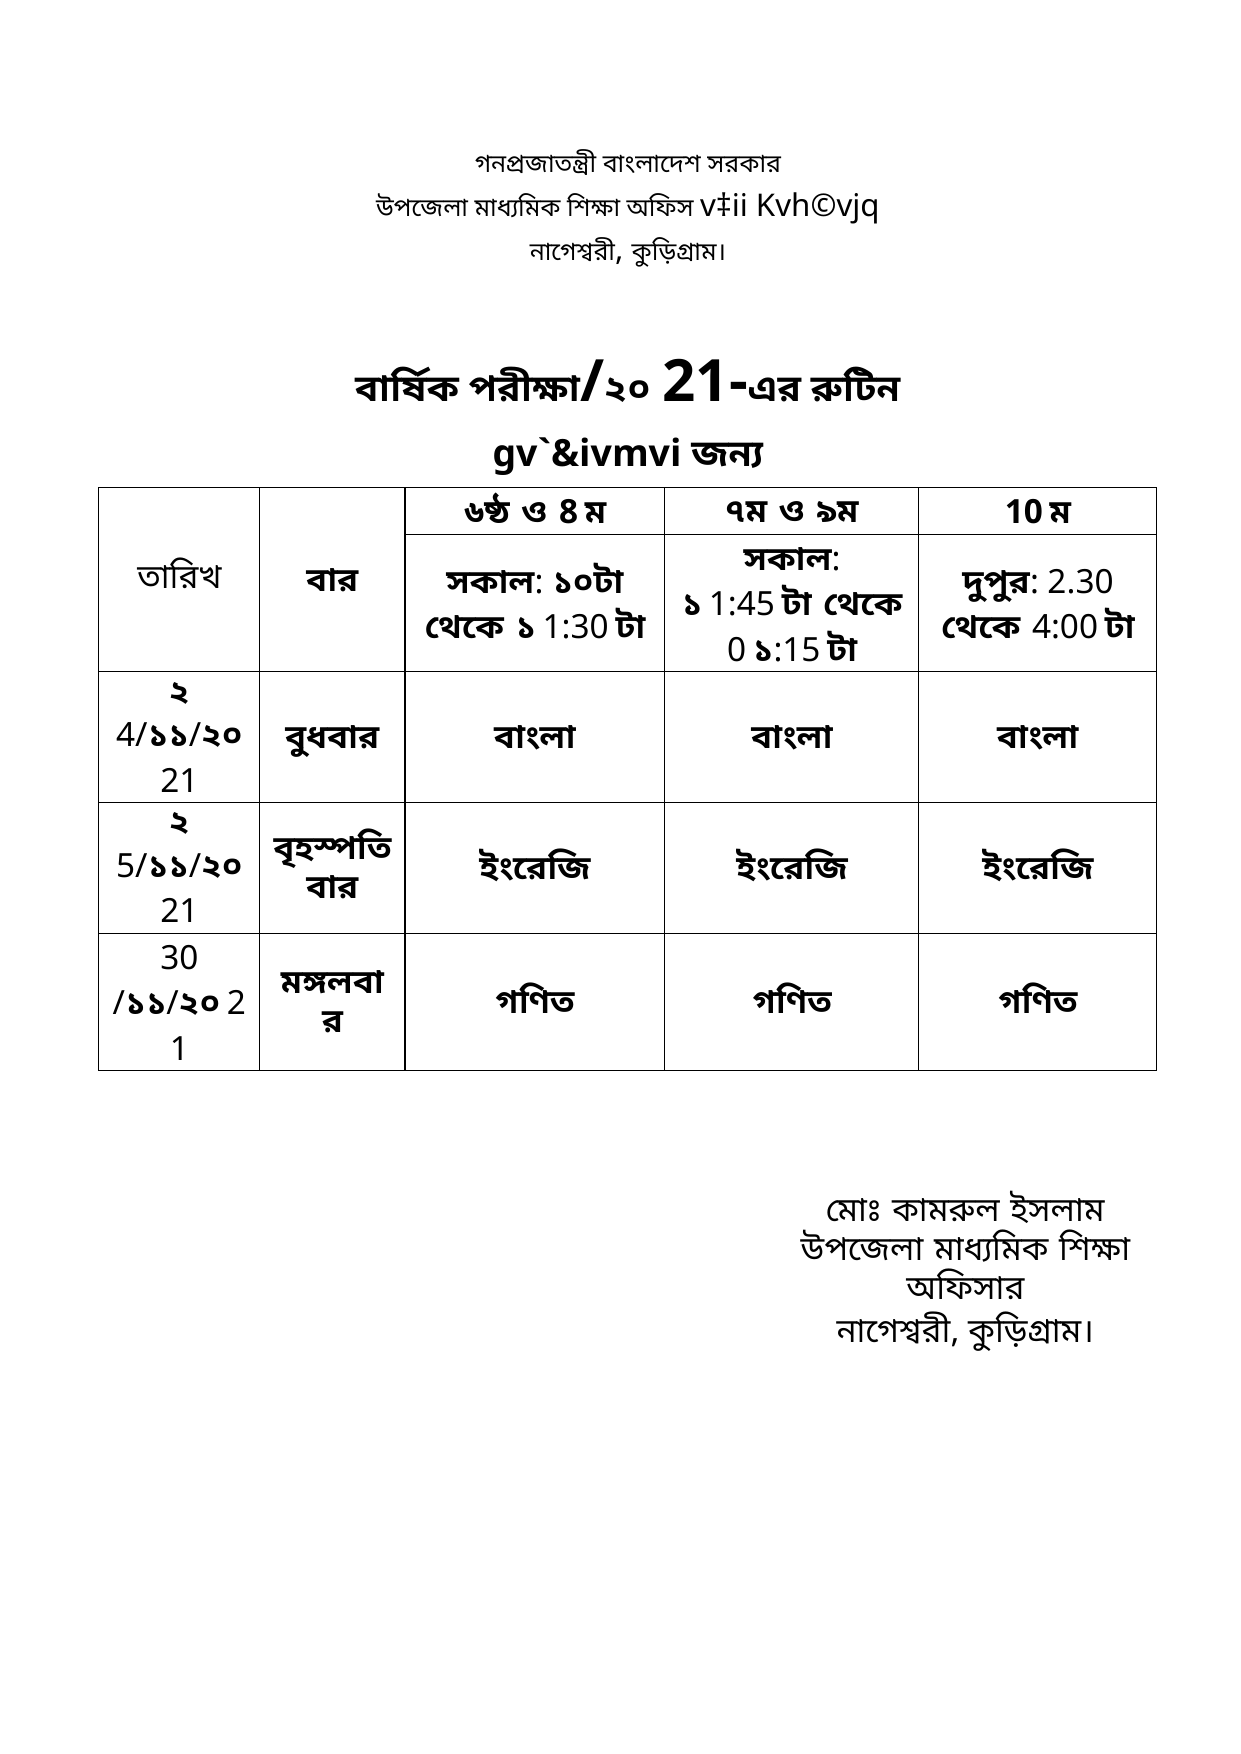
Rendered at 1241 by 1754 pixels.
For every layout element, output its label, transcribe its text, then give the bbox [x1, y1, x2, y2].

table_cell গণিত [406, 934, 664, 1070]
table_cell সকাল: ১০টা থেকে ১1:30টা [406, 535, 664, 671]
text উপজেলা মাধ্যমিক শিক্ষা অফিসv‡ii Kvh©vjq [90, 183, 1165, 227]
table_cell ২5/১১/২০21 [99, 803, 259, 932]
table_cell ২4/১১/২০21 [99, 672, 259, 802]
table_header বার [260, 488, 404, 671]
table_cell বৃহস্পতিবার [260, 803, 404, 932]
table_cell বাংলা [919, 672, 1156, 802]
table_cell বাংলা [665, 672, 918, 802]
text উপজেলা মাধ্যমিক শিক্ষা অফিসার [765, 1229, 1165, 1307]
table_header 10ম [919, 488, 1156, 534]
text gv`&ivmvi জন্য [90, 426, 1165, 482]
table_cell গণিত [665, 934, 918, 1070]
table_cell ইংরেজি [919, 803, 1156, 932]
table_cell 30/১১/২০21 [99, 934, 259, 1070]
text নাগেশ্বরী, কুড়িগ্রাম। [90, 227, 1165, 270]
table_cell বুধবার [260, 672, 404, 802]
text বার্ষিক পরীক্ষা/২০21-এর রুটিন [90, 339, 1165, 418]
text মোঃ কামরুল ইসলাম [765, 1190, 1165, 1229]
table_cell বাংলা [406, 672, 664, 802]
text গনপ্রজাতন্ত্রী বাংলাদেশ সরকার [90, 150, 1165, 183]
table_header ৭ম ও ৯ম [665, 488, 918, 534]
table_cell দুপুর: 2.30 থেকে 4:00টা [919, 535, 1156, 671]
table_cell মঙ্গলবার [260, 934, 404, 1070]
table_cell ইংরেজি [406, 803, 664, 932]
table_cell সকাল: ১1:45টা থেকে 0১:15টা [665, 535, 918, 671]
table_cell গণিত [919, 934, 1156, 1070]
text নাগেশ্বরী, কুড়িগ্রাম। [765, 1307, 1165, 1356]
table_header তারিখ [99, 488, 259, 671]
table_header ৬ষ্ঠ ও 8ম [406, 488, 664, 534]
table_cell ইংরেজি [665, 803, 918, 932]
